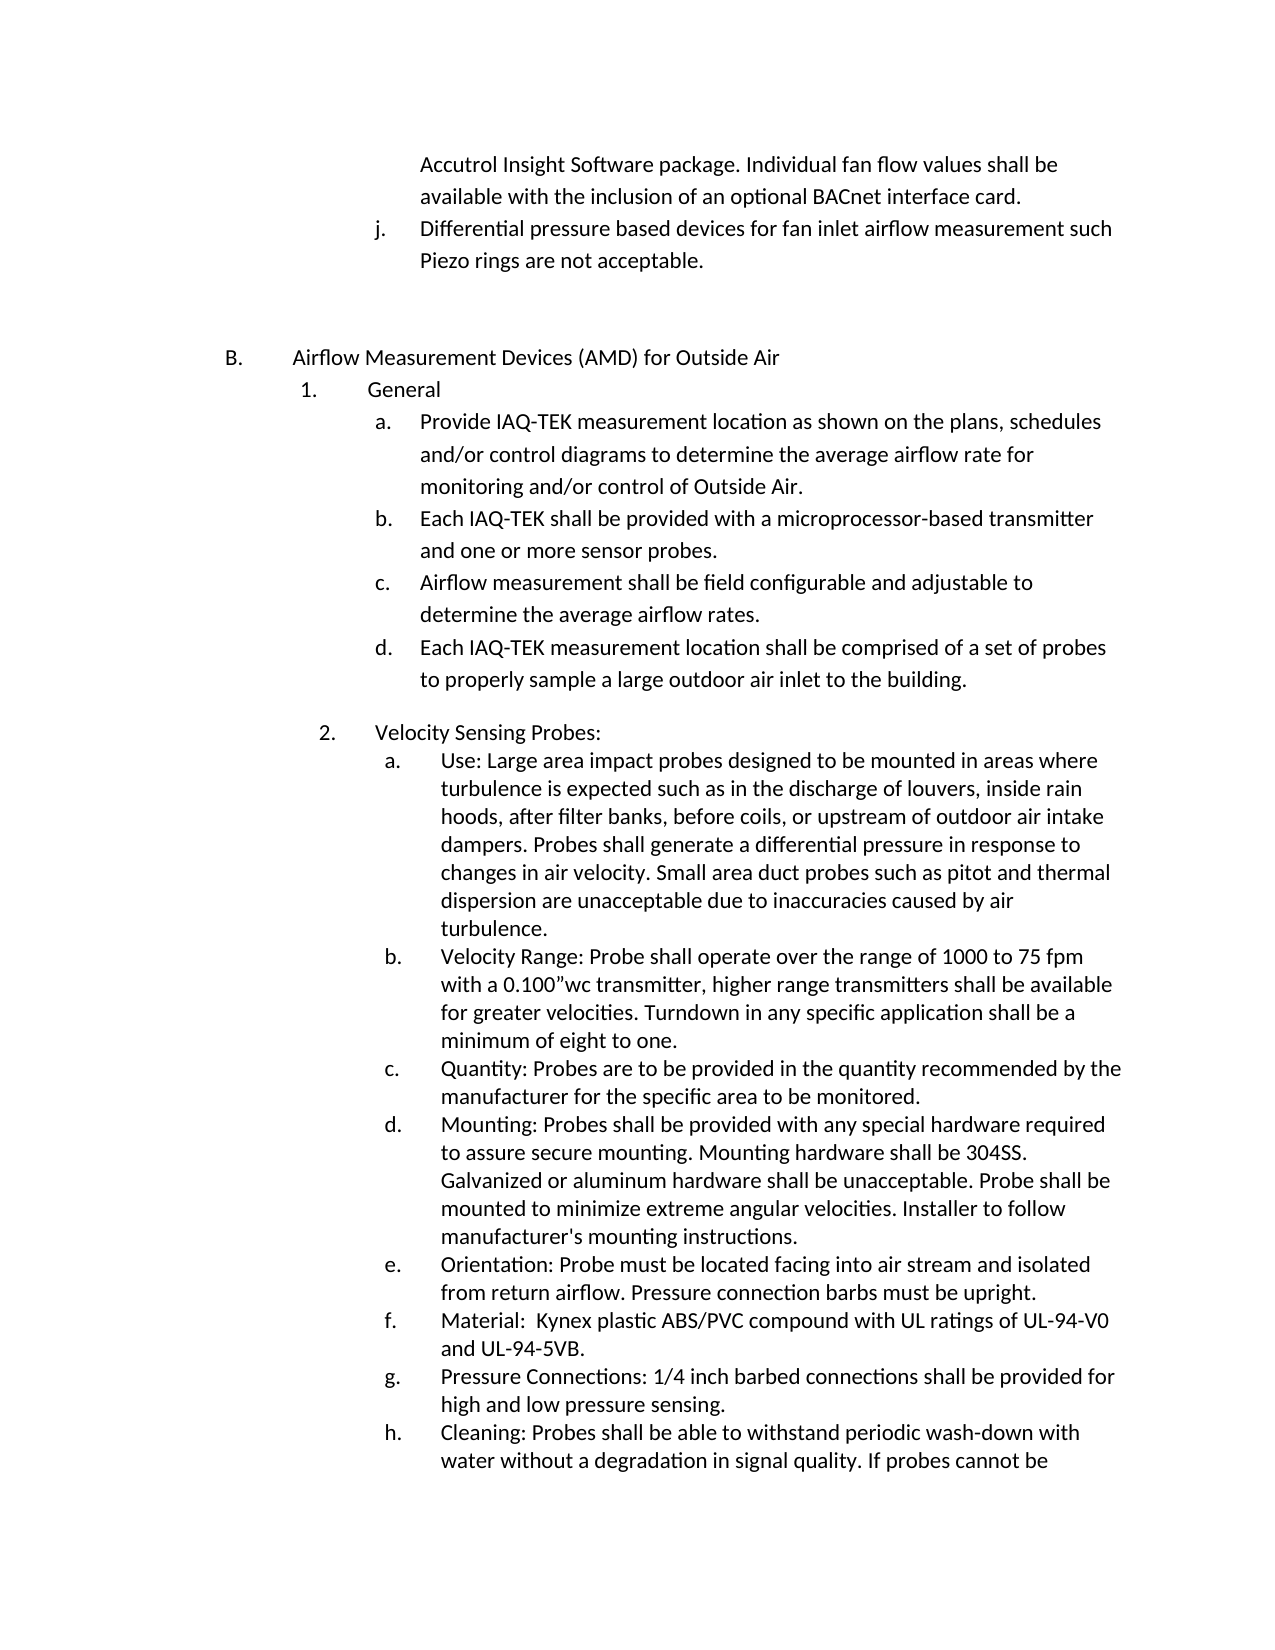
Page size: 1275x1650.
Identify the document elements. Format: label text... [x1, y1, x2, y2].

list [375, 150, 1125, 210]
list Airflow measurement shall be field configurable and adjustable to determine the average airflow rates. [375, 568, 1125, 629]
list Pressure Connections: 1/4 inch barbed connections shall be provided for high and low pressure sensing. [384, 1362, 1125, 1418]
list Differential pressure based devices for fan inlet airflow measurement such Piezo rings are not acceptable. [375, 214, 1125, 274]
list Velocity Range: Probe shall operate over the range of 1000 to 75 fpm with a 0.100”wc transmitter, higher range transmitters shall be available for greater velocities. Turndown in any specific application shall be a minimum of eight to one. [384, 942, 1125, 1054]
list Each IAQ-TEK measurement location shall be comprised of a set of probes to properly sample a large outdoor air inlet to the building. [375, 633, 1125, 693]
list Quantity: Probes are to be provided in the quantity recommended by the manufacturer for the specific area to be monitored. [384, 1054, 1125, 1110]
list Provide IAQ-TEK measurement location as shown on the plans, schedules and/or control diagrams to determine the average airflow rate for monitoring and/or control of Outside Air. [375, 407, 1125, 500]
list Each IAQ-TEK shall be provided with a microprocessor-based transmitter and one or more sensor probes. [375, 504, 1125, 564]
list Material: Kynex plastic ABS/PVC compound with UL ratings of UL-94-V0 and UL-94-5VB. [384, 1306, 1125, 1362]
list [384, 1418, 1125, 1474]
list General [300, 375, 1125, 403]
list Velocity Sensing Probes: [319, 718, 1125, 746]
list Airflow Measurement Devices (AMD) for Outside Air [225, 343, 1125, 371]
list Mounting: Probes shall be provided with any special hardware required to assure secure mounting. Mounting hardware shall be 304SS. Galvanized or aluminum hardware shall be unacceptable. Probe shall be mounted to minimize extreme angular velocities. Installer to follow manufacturer's mounting instructions. [384, 1110, 1125, 1250]
list Orientation: Probe must be located facing into air stream and isolated from return airflow. Pressure connection barbs must be upright. [384, 1250, 1125, 1306]
list Use: Large area impact probes designed to be mounted in areas where turbulence is expected such as in the discharge of louvers, inside rain hoods, after filter banks, before coils, or upstream of outdoor air intake dampers. Probes shall generate a differential pressure in response to changes in air velocity. Small area duct probes such as pitot and thermal dispersion are unacceptable due to inaccuracies caused by air turbulence. [384, 746, 1125, 942]
